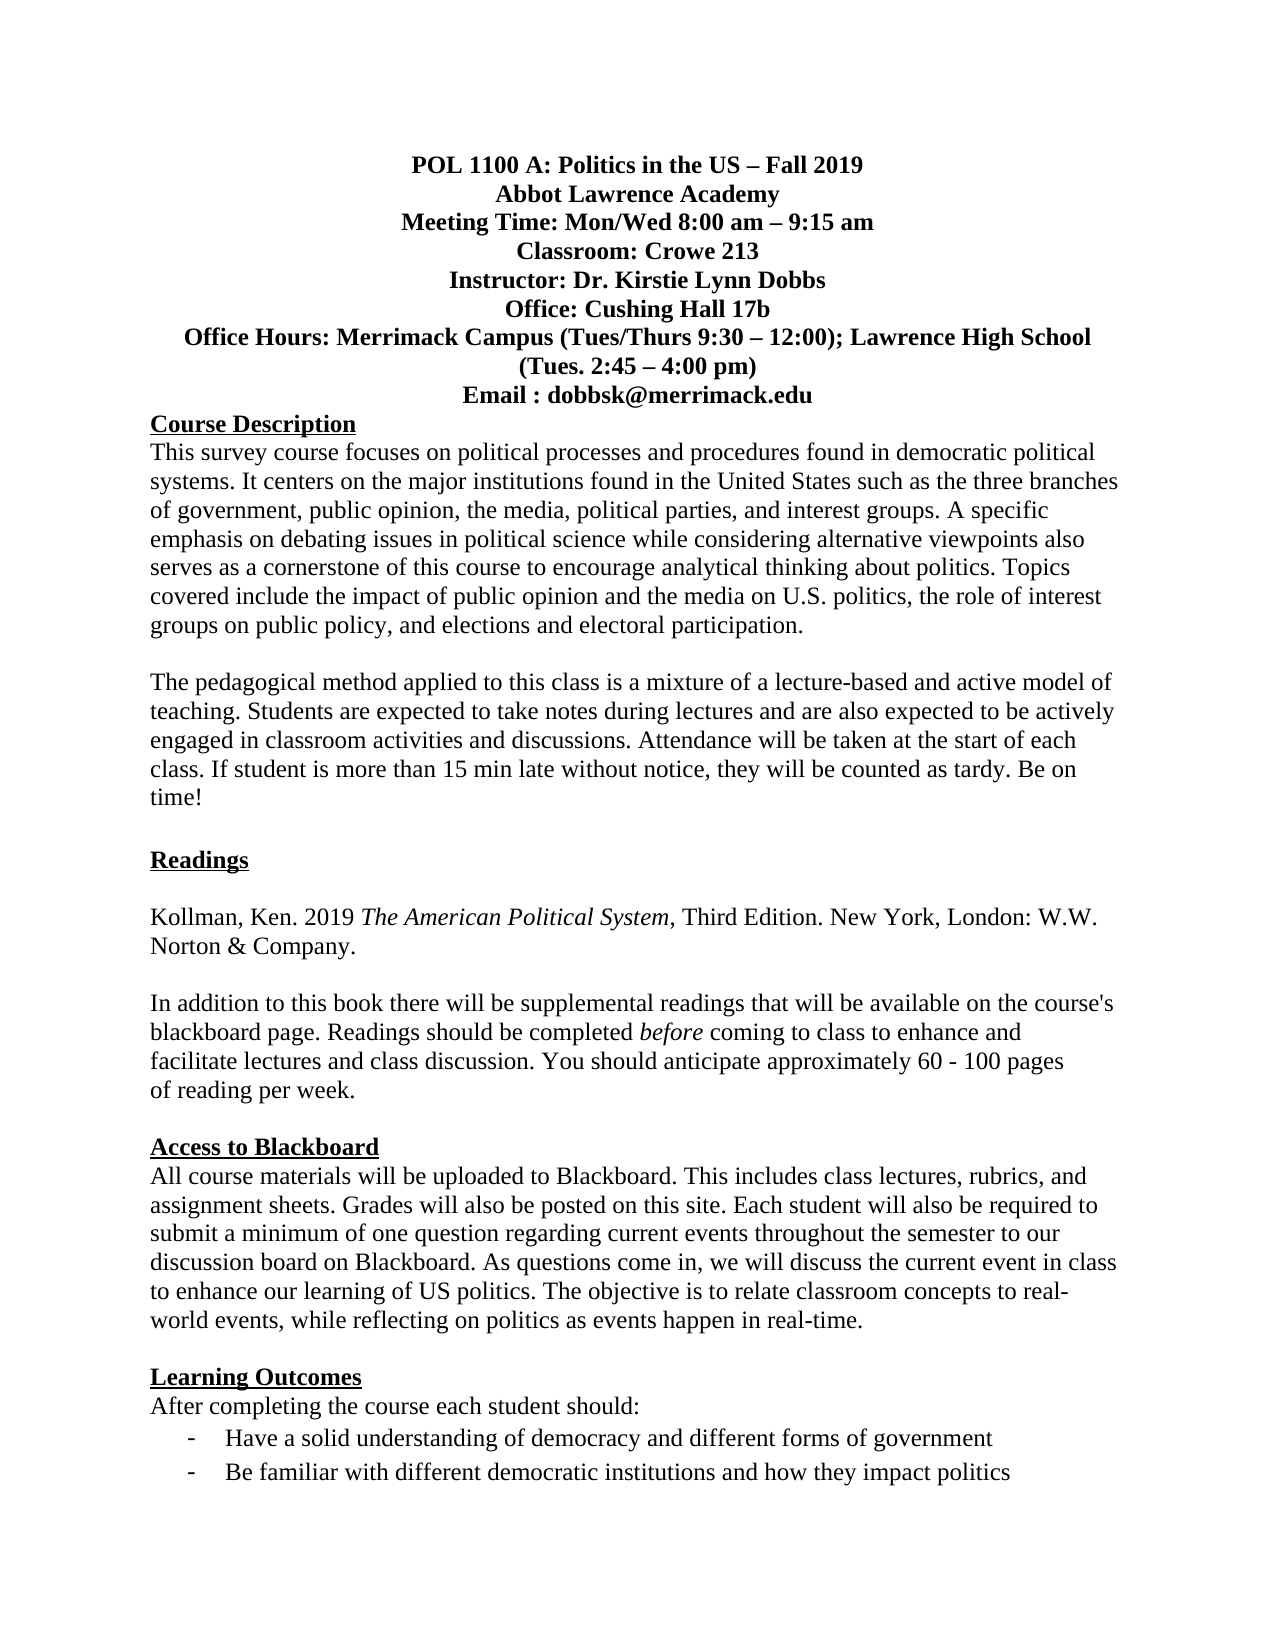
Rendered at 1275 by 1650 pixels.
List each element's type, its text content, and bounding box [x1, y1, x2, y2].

text Kollman, Ken. 2019 The American Political System, Third Edition. New York, London: W.W. Norton & Company. [150, 902, 1125, 960]
text Classroom: Crowe 213 [150, 236, 1125, 265]
text All course materials will be uploaded to Blackboard. This includes class lectures, rubrics, and assignment sheets. Grades will also be posted on this site. Each student will also be required to submit a minimum of one question regarding current events throughout the semester to our discussion board on Blackboard. As questions come in, we will discuss the current event in class to enhance our learning of US politics. The objective is to relate classroom concepts to real-world events, while reflecting on politics as events happen in real-time. [150, 1161, 1125, 1333]
text POL 1100 A: Politics in the US – Fall 2019 [150, 150, 1125, 179]
text Readings [150, 845, 1125, 873]
text Course Description [150, 409, 1125, 437]
text of reading per week. [150, 1075, 1125, 1103]
list Have a solid understanding of democracy and different forms of government [187, 1420, 1125, 1454]
text After completing the course each student should: [150, 1391, 1125, 1420]
text Learning Outcomes [150, 1362, 1125, 1391]
text facilitate lectures and class discussion. You should anticipate approximately 60 - 100 pages [150, 1046, 1125, 1075]
list Be familiar with different democratic institutions and how they impact politics [187, 1454, 1125, 1488]
text Meeting Time: Mon/Wed 8:00 am – 9:15 am [150, 207, 1125, 236]
text Abbot Lawrence Academy [150, 179, 1125, 207]
text In addition to this book there will be supplemental readings that will be available on the course's blackboard page. Readings should be completed before coming to class to enhance and [150, 988, 1125, 1046]
text Instructor: Dr. Kirstie Lynn Dobbs [150, 265, 1125, 294]
text Email : dobbsk@merrimack.edu [150, 380, 1125, 409]
text Office Hours: Merrimack Campus (Tues/Thurs 9:30 – 12:00); Lawrence High School (Tues. 2:45 – 4:00 pm) [150, 322, 1125, 380]
text Access to Blackboard [150, 1132, 1125, 1161]
text The pedagogical method applied to this class is a mixture of a lecture-based and active model of teaching. Students are expected to take notes during lectures and are also expected to be actively engaged in classroom activities and discussions. Attendance will be taken at the start of each class. If student is more than 15 min late without notice, they will be counted as tardy. Be on time! [150, 667, 1125, 811]
text Office: Cushing Hall 17b [150, 294, 1125, 322]
text This survey course focuses on political processes and procedures found in democratic political systems. It centers on the major institutions found in the United States such as the three branches of government, public opinion, the media, political parties, and interest groups. A specific emphasis on debating issues in political science while considering alternative viewpoints also serves as a cornerstone of this course to encourage analytical thinking about politics. Topics covered include the impact of public opinion and the media on U.S. politics, the role of interest groups on public policy, and elections and electoral participation. [150, 437, 1125, 639]
